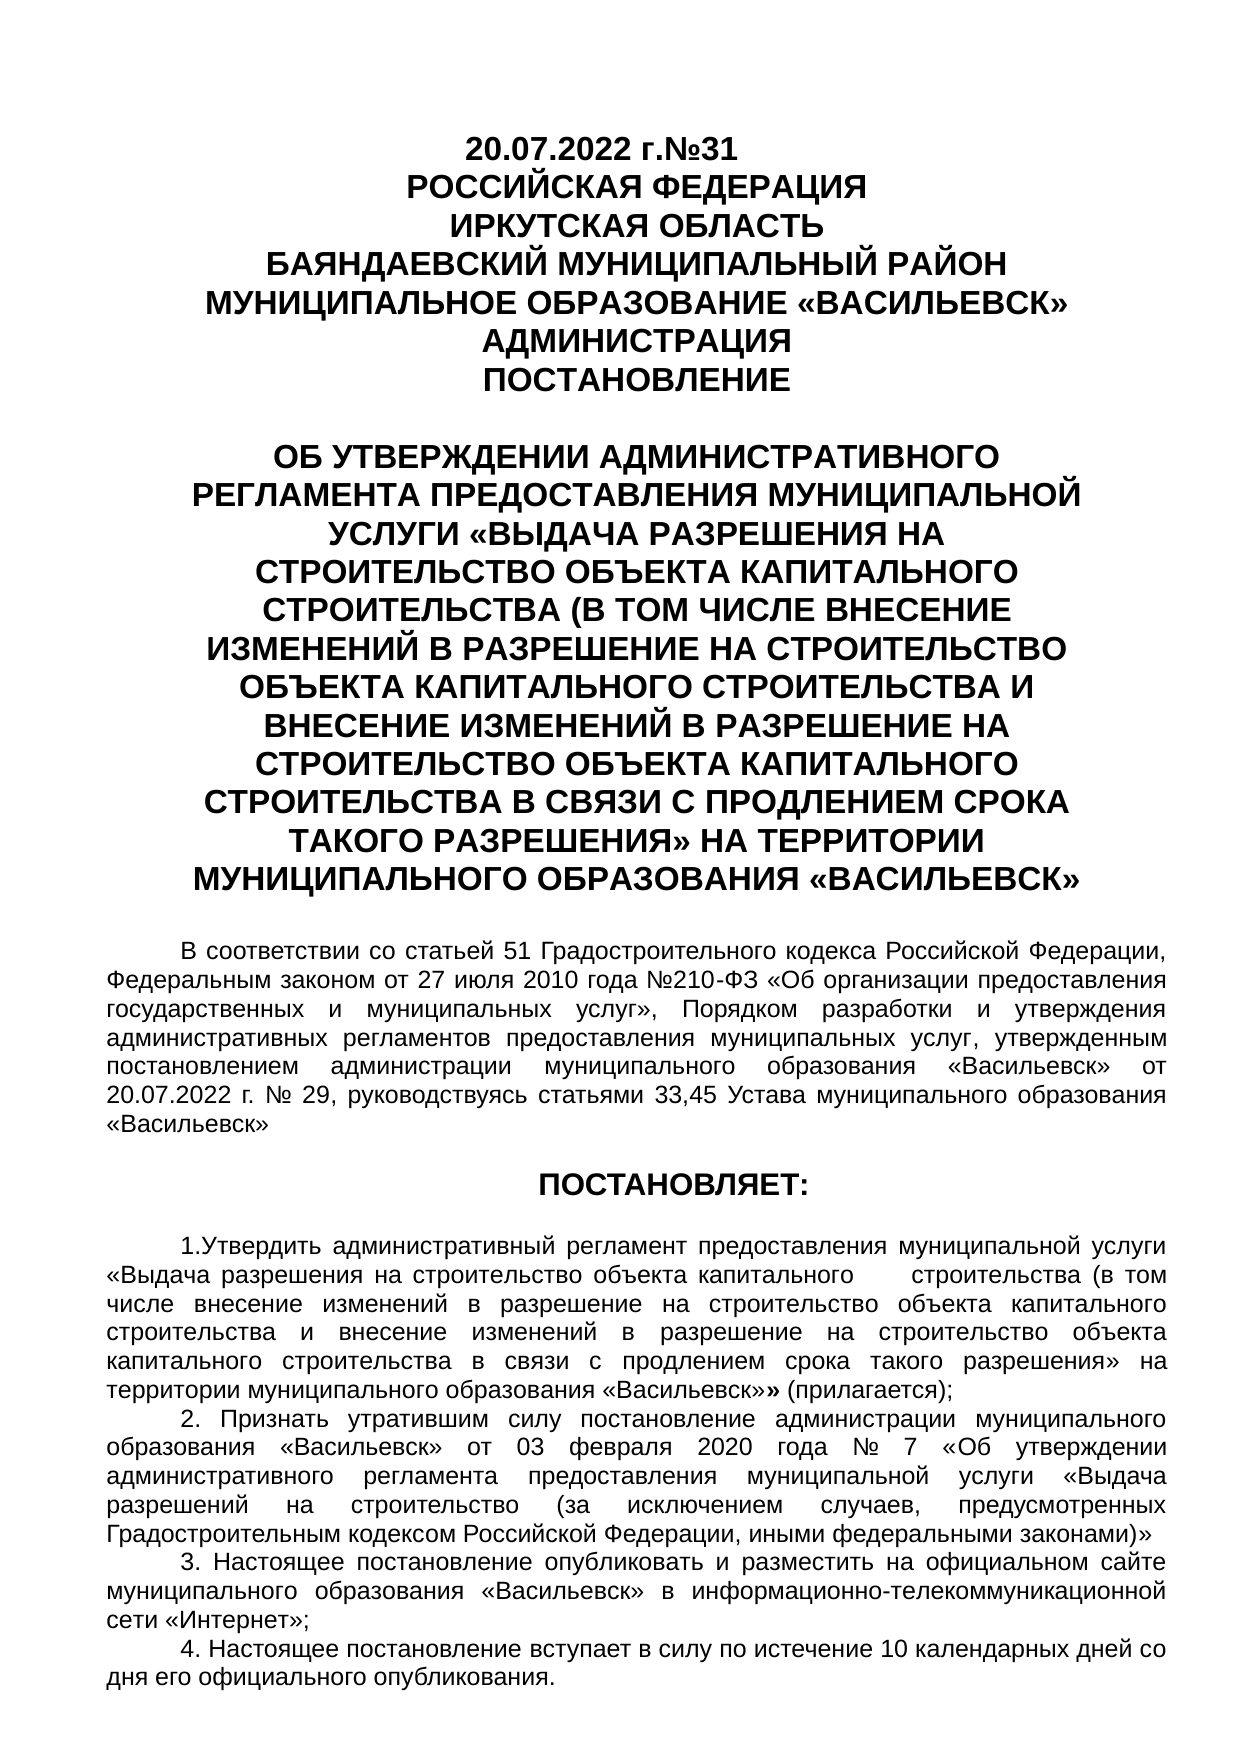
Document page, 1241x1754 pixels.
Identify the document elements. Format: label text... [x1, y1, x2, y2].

text АДМИНИСТРАЦИЯ [177, 321, 1096, 360]
text В соответствии со статьей 51 Градостроительного кодекса Российской Федерации, Федеральным законом от 27 июля 2010 года №210-ФЗ «Об организации предоставления государственных и муниципальных услуг», Порядком разработки и утверждения административных регламентов предоставления муниципальных услуг, утвержденным постановлением администрации муниципального образования «Васильевск» от 20.07.2022 г. № 29, руководствуясь статьями 33,45 Устава муниципального образования «Васильевск» [106, 936, 1167, 1138]
text ПОСТАНОВЛЕНИЕ [177, 360, 1096, 398]
text ОБ УТВЕРЖДЕНИИ АДМИНИСТРАТИВНОГО РЕГЛАМЕНТА ПРЕДОСТАВЛЕНИЯ МУНИЦИПАЛЬНОЙ УСЛУГИ «ВЫДАЧА РАЗРЕШЕНИЯ НА СТРОИТЕЛЬСТВО ОБЪЕКТА КАПИТАЛЬНОГО СТРОИТЕЛЬСТВА (В ТОМ ЧИСЛЕ ВНЕСЕНИЕ ИЗМЕНЕНИЙ В РАЗРЕШЕНИЕ НА СТРОИТЕЛЬСТВО ОБЪЕКТА КАПИТАЛЬНОГО СТРОИТЕЛЬСТВА И ВНЕСЕНИЕ ИЗМЕНЕНИЙ В РАЗРЕШЕНИЕ НА СТРОИТЕЛЬСТВО ОБЪЕКТА КАПИТАЛЬНОГО СТРОИТЕЛЬСТВА В СВЯЗИ С ПРОДЛЕНИЕМ СРОКА ТАКОГО РАЗРЕШЕНИЯ» НА ТЕРРИТОРИИ МУНИЦИПАЛЬНОГО ОБРАЗОВАНИЯ «ВАСИЛЬЕВСК» [177, 437, 1096, 898]
text 1.Утвердить административный регламент предоставления муниципальной услуги «Выдача разрешения на строительство объекта капитального строительства (в том числе внесение изменений в разрешение на строительство объекта капитального строительства и внесение изменений в разрешение на строительство объекта капитального строительства в связи с продлением срока такого разрешения» на территории муниципального образования «Васильевск»» (прилагается); [106, 1231, 1167, 1403]
text 2. Признать утратившим силу постановление администрации муниципального образования «Васильевск» от 03 февраля 2020 года № 7 «Об утверждении административного регламента предоставления муниципальной услуги «Выдача разрешений на строительство (за исключением случаев, предусмотренных Градостроительным кодексом Российской Федерации, иными федеральными законами)» [106, 1403, 1167, 1547]
text МУНИЦИПАЛЬНОЕ ОБРАЗОВАНИЕ «ВАСИЛЬЕВСК» [177, 283, 1096, 321]
text ПОСТАНОВЛЯЕТ: [106, 1166, 1167, 1202]
text РОССИЙСКАЯ ФЕДЕРАЦИЯ [177, 168, 1096, 206]
text ИРКУТСКАЯ ОБЛАСТЬ [177, 206, 1096, 244]
text 20.07.2022 г.№31 [106, 129, 1096, 168]
text 3. Настоящее постановление опубликовать и разместить на официальном сайте муниципального образования «Васильевск» в информационно-телекоммуникационной сети «Интернет»; [106, 1547, 1167, 1633]
text БАЯНДАЕВСКИЙ МУНИЦИПАЛЬНЫЙ РАЙОН [177, 244, 1096, 283]
text 4. Настоящее постановление вступает в силу по истечение 10 календарных дней со дня его официального опубликования. [106, 1633, 1167, 1691]
